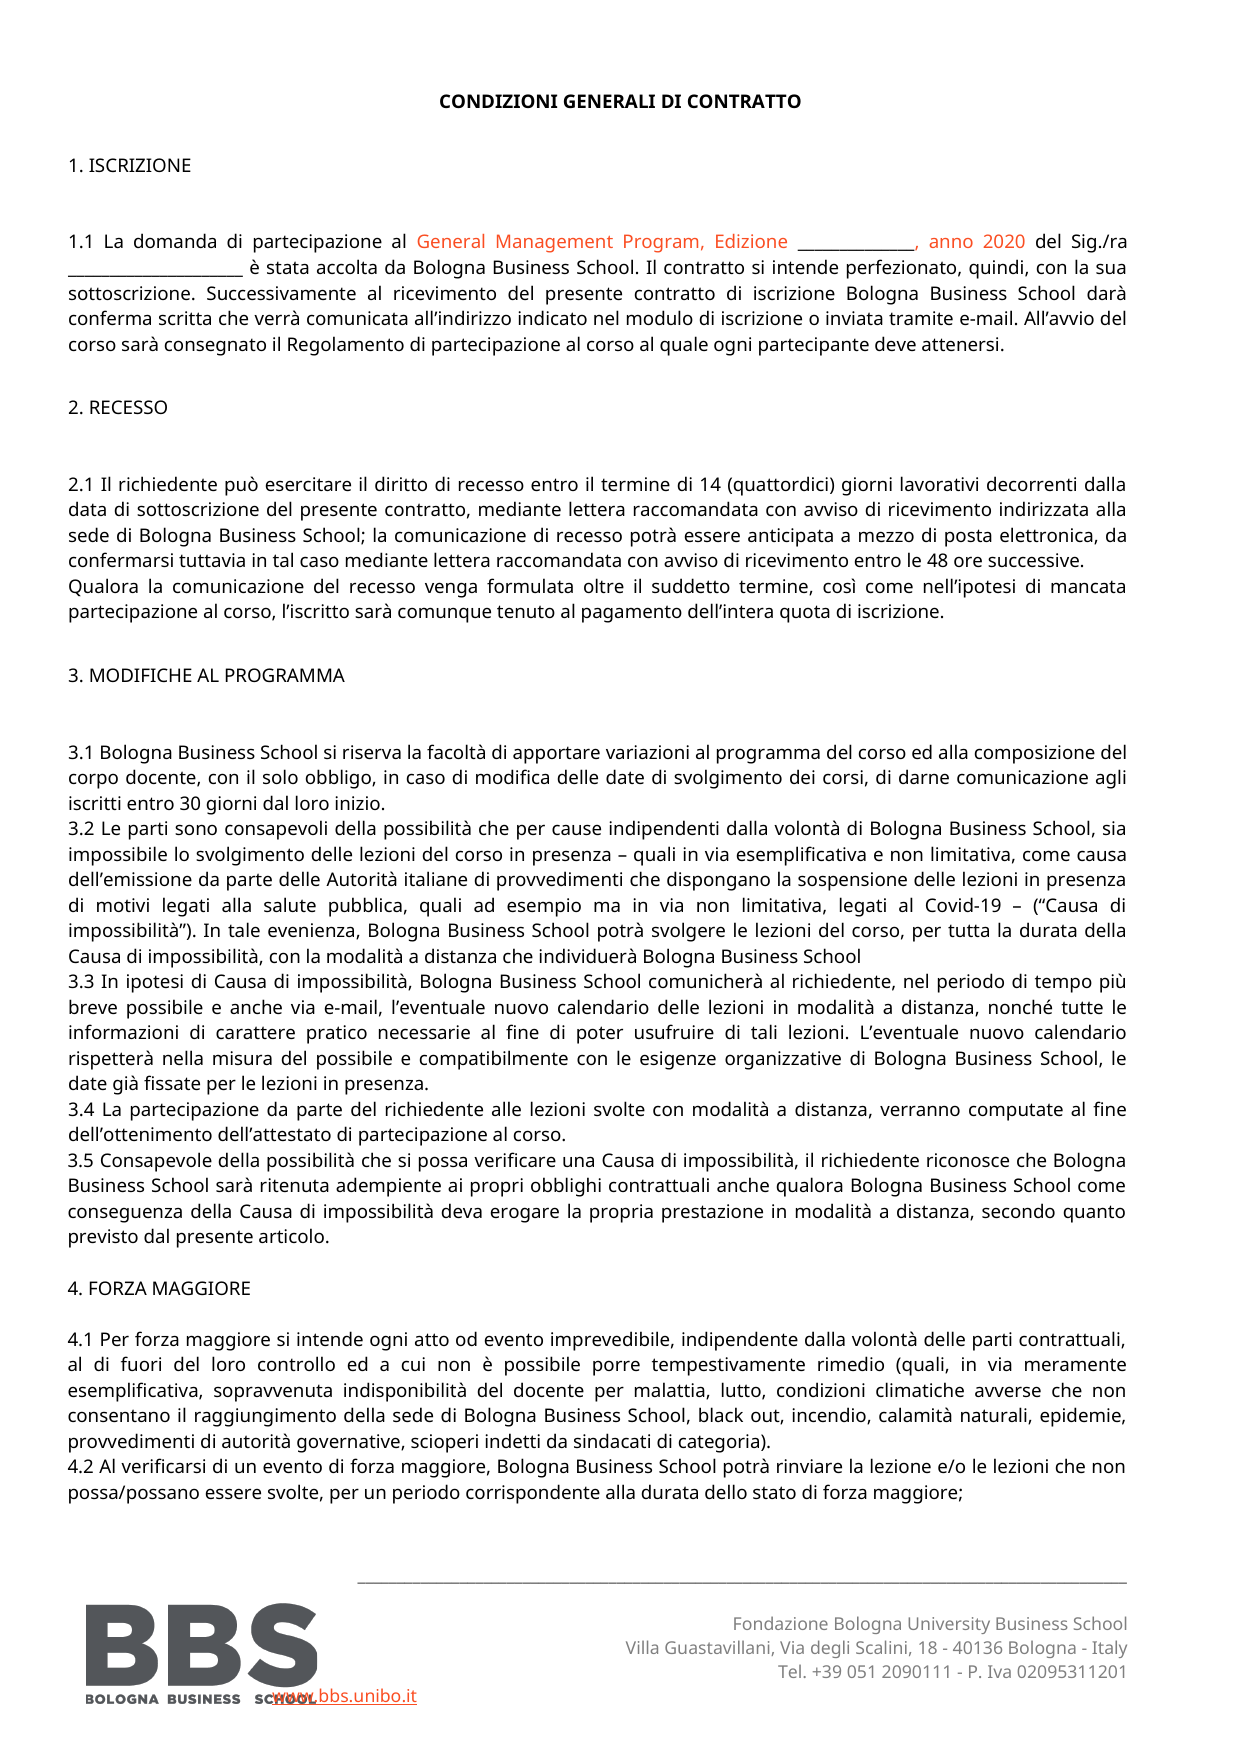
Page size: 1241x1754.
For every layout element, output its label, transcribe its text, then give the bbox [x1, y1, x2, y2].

text 1.1 La domanda di partecipazione al General Management Program, Edizione , anno 2020 del Sig./ra è stata accolta da Bologna Business School. Il contratto si intende perfezionato, quindi, con la sua sottoscrizione. Successivamente al ricevimento del presente contratto di iscrizione Bologna Business School darà conferma scritta che verrà comunicata all’indirizzo indicato nel modulo di iscrizione o inviata tramite e-mail. All’avvio del corso sarà consegnato il Regolamento di partecipazione al corso al quale ogni partecipante deve attenersi. [68, 229, 1128, 356]
text 2. RECESSO [68, 395, 1128, 420]
text 3.3 In ipotesi di Causa di impossibilità, Bologna Business School comunicherà al richiedente, nel periodo di tempo più breve possibile e anche via e-mail, l’eventuale nuovo calendario delle lezioni in modalità a distanza, nonché tutte le informazioni di carattere pratico necessarie al fine di poter usufruire di tali lezioni. L’eventuale nuovo calendario rispetterà nella misura del possibile e compatibilmente con le esigenze organizzative di Bologna Business School, le date già fissate per le lezioni in presenza. [68, 969, 1128, 1096]
text 4.2 Al verificarsi di un evento di forza maggiore, Bologna Business School potrà rinviare la lezione e/o le lezioni che non possa/possano essere svolte, per un periodo corrispondente alla durata dello stato di forza maggiore; [67, 1453, 1128, 1504]
text 4.1 Per forza maggiore si intende ogni atto od evento imprevedibile, indipendente dalla volontà delle parti contrattuali, al di fuori del loro controllo ed a cui non è possibile porre tempestivamente rimedio (quali, in via meramente esemplificativa, sopravvenuta indisponibilità del docente per malattia, lutto, condizioni climatiche avverse che non consentano il raggiungimento della sede di Bologna Business School, black out, incendio, calamità naturali, epidemie, provvedimenti di autorità governative, scioperi indetti da sindacati di categoria). [67, 1326, 1128, 1453]
text 3.1 Bologna Business School si riserva la facoltà di apportare variazioni al programma del corso ed alla composizione del corpo docente, con il solo obbligo, in caso di modifica delle date di svolgimento dei corsi, di darne comunicazione agli iscritti entro 30 giorni dal loro inizio. [68, 739, 1128, 816]
text CONDIZIONI GENERALI DI CONTRATTO [112, 89, 1128, 114]
picture [86, 1603, 318, 1704]
text 4. FORZA MAGGIORE [67, 1275, 1128, 1300]
text 3.4 La partecipazione da parte del richiedente alle lezioni svolte con modalità a distanza, verranno computate al fine dell’ottenimento dell’attestato di partecipazione al corso. [68, 1096, 1128, 1147]
text Qualora la comunicazione del recesso venga formulata oltre il suddetto termine, così come nell’ipotesi di mancata partecipazione al corso, l’iscritto sarà comunque tenuto al pagamento dell’intera quota di iscrizione. [68, 573, 1128, 624]
text 3. MODIFICHE AL PROGRAMMA [68, 662, 1128, 688]
text 2.1 Il richiedente può esercitare il diritto di recesso entro il termine di 14 (quattordici) giorni lavorativi decorrenti dalla data di sottoscrizione del presente contratto, mediante lettera raccomandata con avviso di ricevimento indirizzata alla sede di Bologna Business School; la comunicazione di recesso potrà essere anticipata a mezzo di posta elettronica, da confermarsi tuttavia in tal caso mediante lettera raccomandata con avviso di ricevimento entro le 48 ore successive. [68, 471, 1128, 573]
text 3.5 Consapevole della possibilità che si possa verificare una Causa di impossibilità, il richiedente riconosce che Bologna Business School sarà ritenuta adempiente ai propri obblighi contrattuali anche qualora Bologna Business School come conseguenza della Causa di impossibilità deva erogare la propria prestazione in modalità a distanza, secondo quanto previsto dal presente articolo. [67, 1147, 1128, 1249]
text 1. ISCRIZIONE [68, 152, 1128, 178]
text 3.2 Le parti sono consapevoli della possibilità che per cause indipendenti dalla volontà di Bologna Business School, sia impossibile lo svolgimento delle lezioni del corso in presenza – quali in via esemplificativa e non limitativa, come causa dell’emissione da parte delle Autorità italiane di provvedimenti che dispongano la sospensione delle lezioni in presenza di motivi legati alla salute pubblica, quali ad esempio ma in via non limitativa, legati al Covid-19 – (“Causa di impossibilità”). In tale evenienza, Bologna Business School potrà svolgere le lezioni del corso, per tutta la durata della Causa di impossibilità, con la modalità a distanza che individuerà Bologna Business School [68, 816, 1128, 969]
